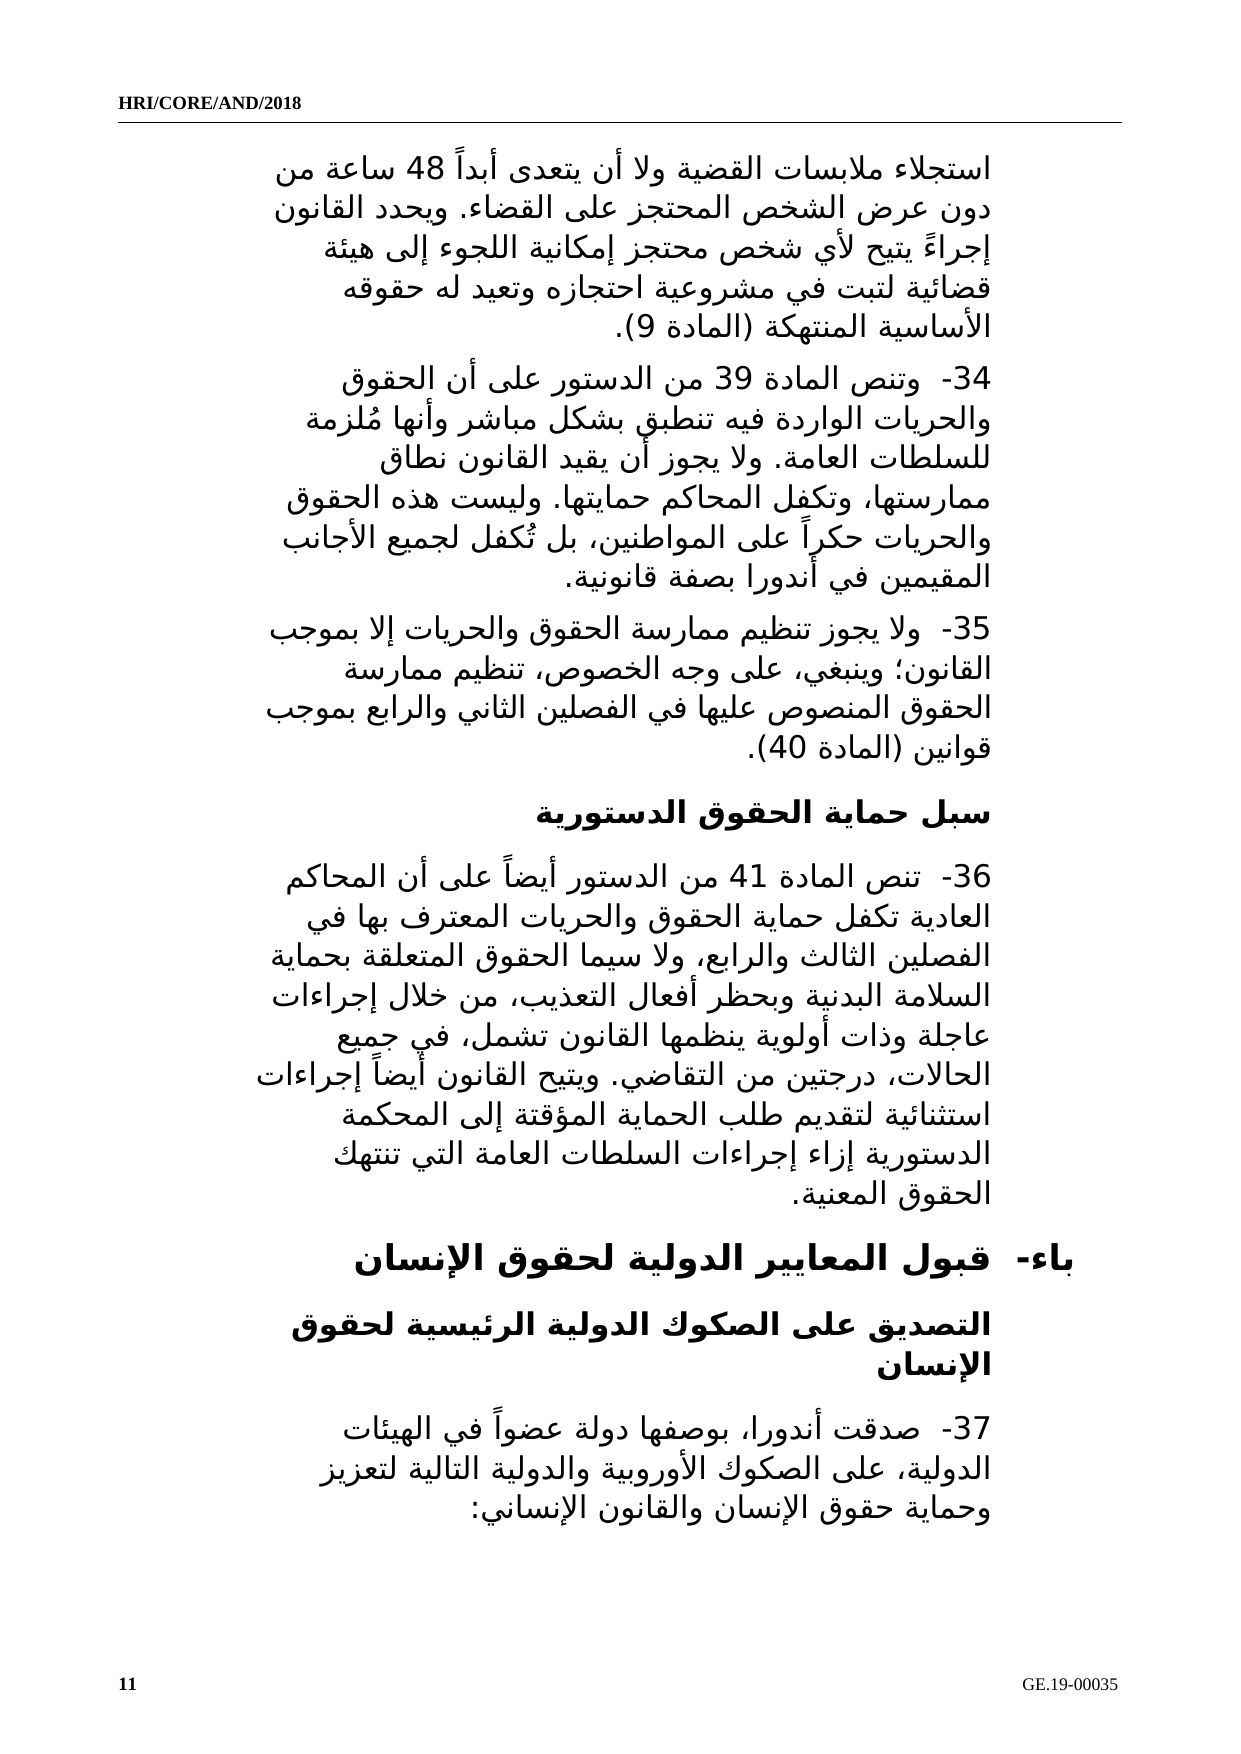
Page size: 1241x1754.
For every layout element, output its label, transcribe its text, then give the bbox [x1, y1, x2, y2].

text 35- ولا يجوز تنظيم ممارسة الحقوق والحريات إلا بموجب القانون؛ وينبغي، على وجه الخصوص، تنظيم ممارسة الحقوق المنصوص عليها في الفصلين الثاني والرابع بموجب قوانين (المادة 40). [248, 608, 992, 766]
text 34- وتنص المادة 39 من الدستور على أن الحقوق والحريات الواردة فيه تنطبق بشكل مباشر وأنها مُلزمة للسلطات العامة. ولا يجوز أن يقيد القانون نطاق ممارستها، وتكفل المحاكم حمايتها. وليست هذه الحقوق والحريات حكراً على المواطنين، بل تُكفل لجميع الأجانب المقيمين في أندورا بصفة قانونية. [248, 358, 992, 596]
text 36- تنص المادة 41 من الدستور أيضاً على أن المحاكم العادية تكفل حماية الحقوق والحريات المعترف بها في الفصلين الثالث والرابع، ولا سيما الحقوق المتعلقة بحماية السلامة البدنية وبحظر أفعال التعذيب، من خلال إجراءات عاجلة وذات أولوية ينظمها القانون تشمل، في جميع الحالات، درجتين من التقاضي. ويتيح القانون أيضاً إجراءات استثنائية لتقديم طلب الحماية المؤقتة إلى المحكمة الدستورية إزاء إجراءات السلطات العامة التي تنتهك الحقوق المعنية. [248, 856, 992, 1212]
text 37- صدقت أندورا، بوصفها دولة عضواً في الهيئات الدولية، على الصكوك الأوروبية والدولية التالية لتعزيز وحماية حقوق الإنسان والقانون الإنساني: [248, 1408, 992, 1527]
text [248, 148, 992, 346]
text باء- قبول المعايير الدولية لحقوق الإنسان [248, 1237, 1122, 1279]
text التصديق على الصكوك الدولية الرئيسية لحقوق الإنسان [248, 1304, 1122, 1383]
text سبل حماية الحقوق الدستورية [248, 791, 1122, 831]
